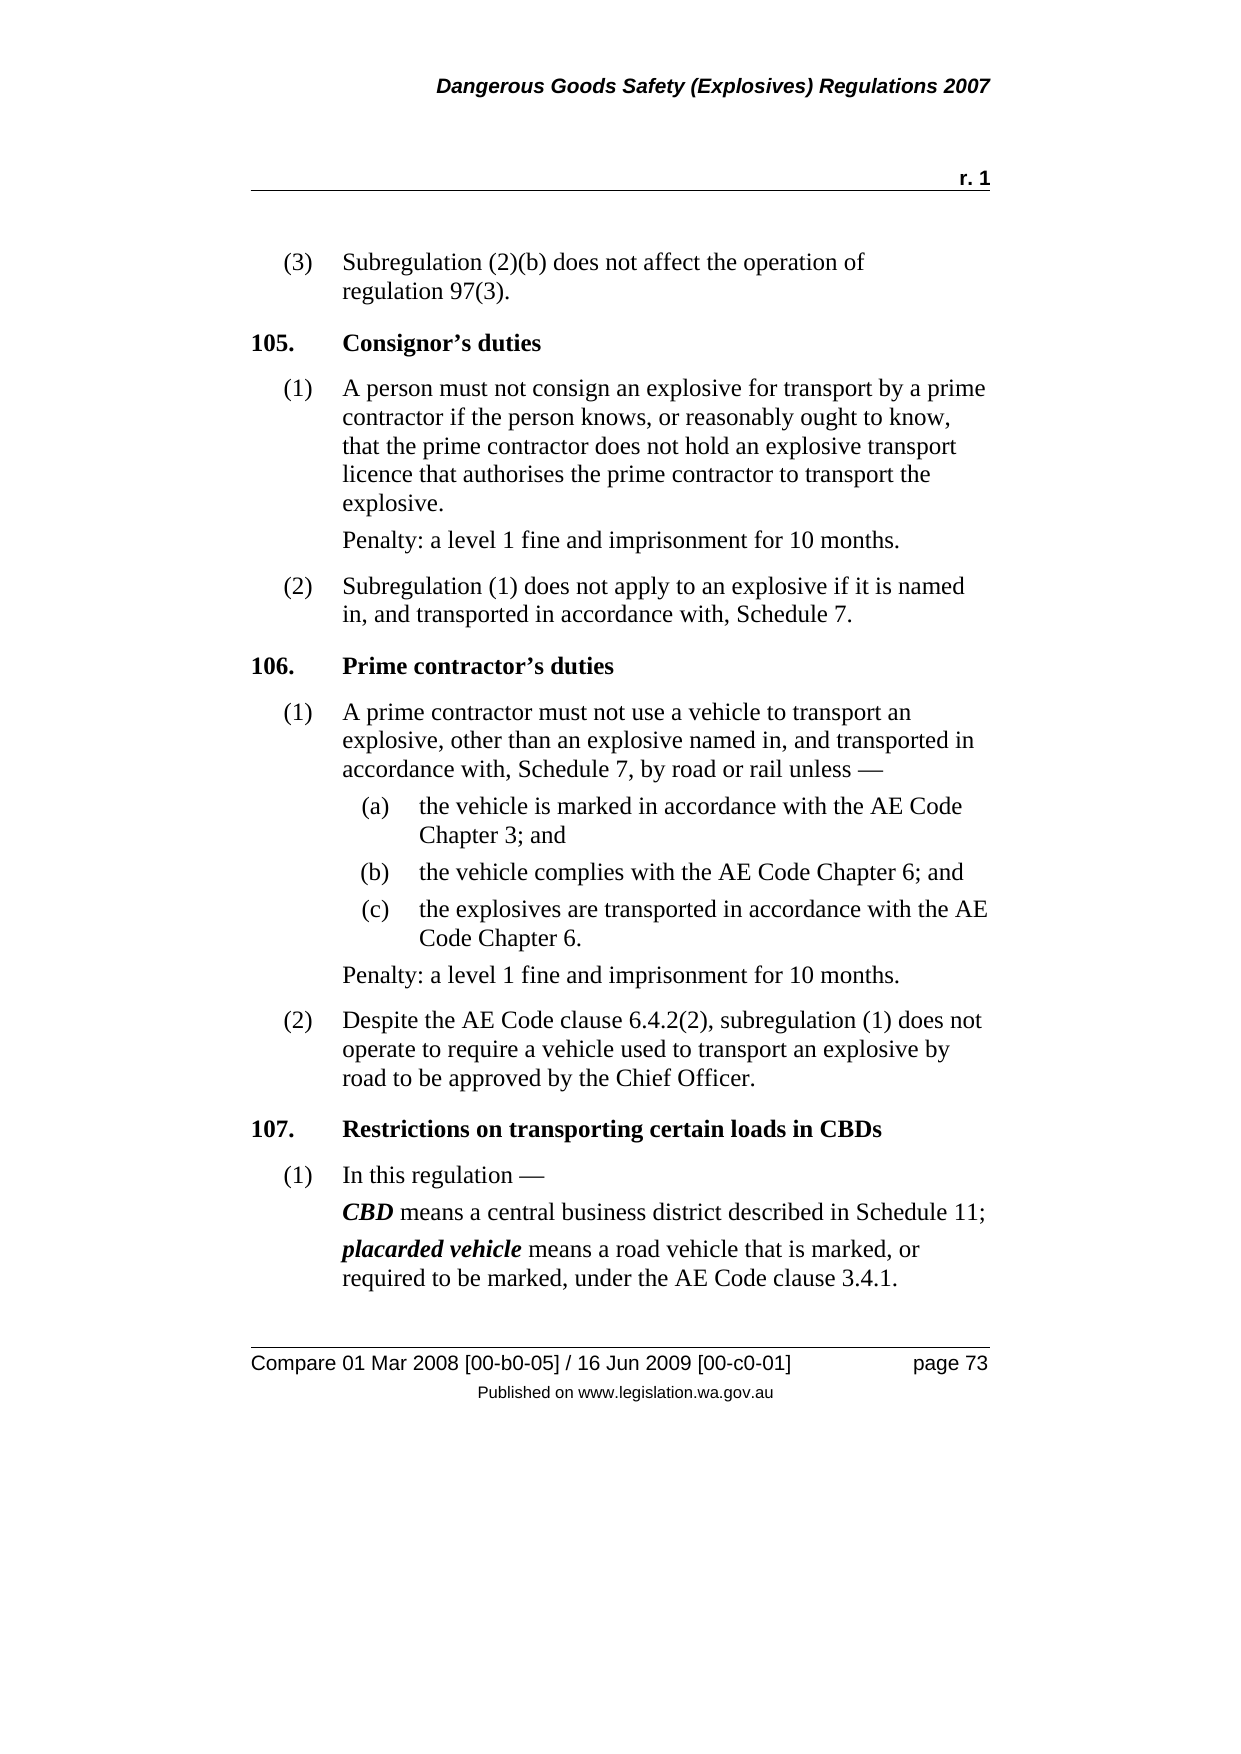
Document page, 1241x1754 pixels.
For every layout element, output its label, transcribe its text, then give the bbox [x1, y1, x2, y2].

text CBD means a central business district described in Schedule 11; [251, 1197, 990, 1226]
text (c) the explosives are transported in accordance with the AE Code Chapter 6. [251, 894, 990, 952]
subtitle 107. Restrictions on transporting certain loads in CBDs [251, 1114, 990, 1143]
subtitle 105. Consignor’s duties [251, 328, 990, 357]
text (a) the vehicle is marked in accordance with the AE Code Chapter 3; and [251, 791, 990, 849]
subtitle 106. Prime contractor’s duties [251, 651, 990, 680]
text (3) Subregulation (2)(b) does not affect the operation of regulation 97(3). [251, 247, 990, 305]
text (2) Subregulation (1) does not apply to an explosive if it is named in, and transported in accordance with, Schedule 7. [251, 571, 990, 628]
text Penalty: a level 1 fine and imprisonment for 10 months. [251, 525, 990, 554]
text (1) In this regulation — [251, 1160, 990, 1189]
text (1) A prime contractor must not use a vehicle to transport an explosive, other than an explosive named in, and transported in accordance with, Schedule 7, by road or rail unless — [251, 697, 990, 783]
text (b) the vehicle complies with the AE Code Chapter 6; and [251, 857, 990, 886]
text (1) A person must not consign an explosive for transport by a prime contractor if the person knows, or reasonably ought to know, that the prime contractor does not hold an explosive transport licence that authorises the prime contractor to transport the explosive. [251, 373, 990, 517]
text Penalty: a level 1 fine and imprisonment for 10 months. [251, 960, 990, 989]
text (2) Despite the AE Code clause 6.4.2(2), subregulation (1) does not operate to require a vehicle used to transport an explosive by road to be approved by the Chief Officer. [251, 1005, 990, 1092]
text placarded vehicle means a road vehicle that is marked, or required to be marked, under the AE Code clause 3.4.1. [251, 1234, 990, 1292]
